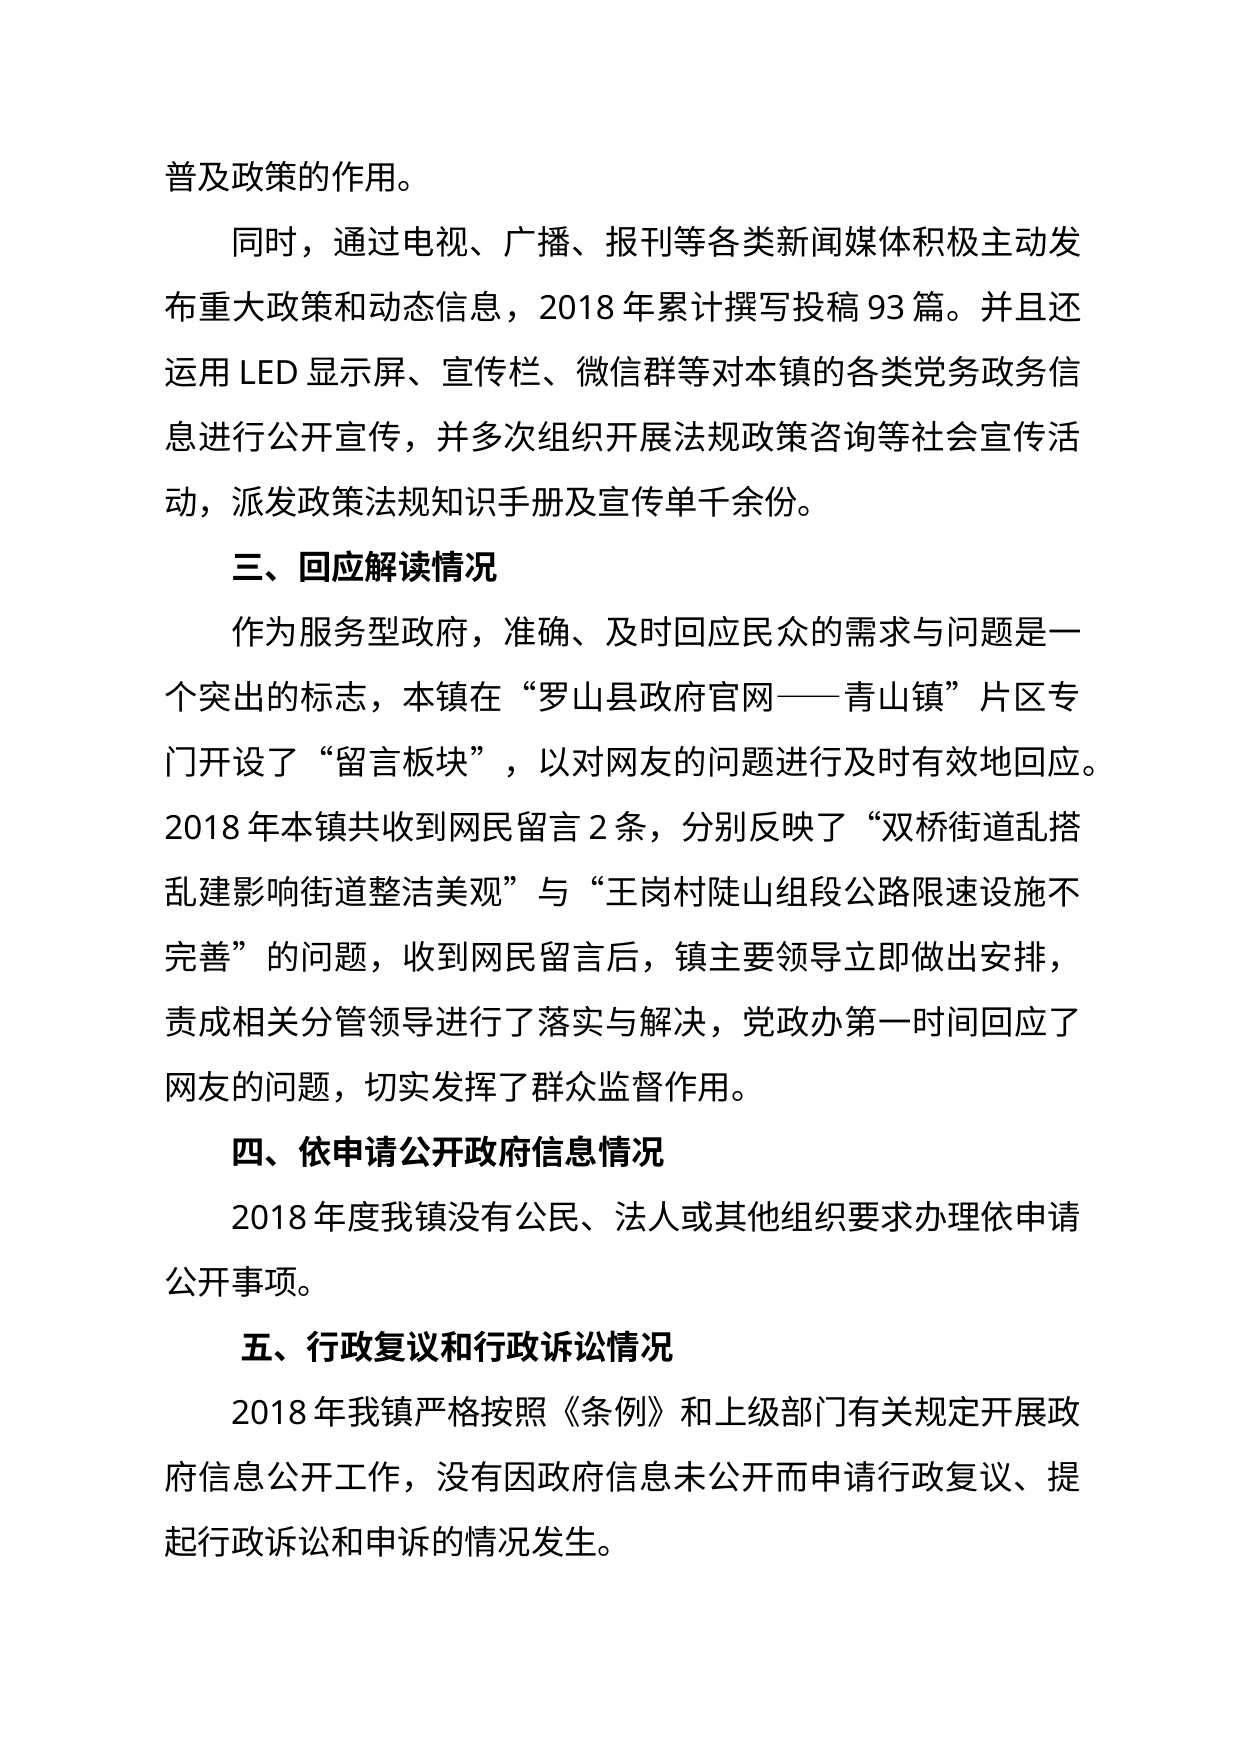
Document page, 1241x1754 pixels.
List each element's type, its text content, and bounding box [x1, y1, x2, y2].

text 2018年我镇严格按照《条例》和上级部门有关规定开展政府信息公开工作，没有因政府信息未公开而申请行政复议、提起行政诉讼和申诉的情况发生。 [164, 1378, 1082, 1573]
list 四、依申请公开政府信息情况 [164, 1118, 1082, 1183]
text 五、行政复议和行政诉讼情况 [164, 1313, 1082, 1378]
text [164, 143, 1082, 208]
text 作为服务型政府，准确、及时回应民众的需求与问题是一个突出的标志，本镇在“罗山县政府官网——青山镇”片区专门开设了“留言板块”，以对网友的问题进行及时有效地回应。2018年本镇共收到网民留言2条，分别反映了“双桥街道乱搭乱建影响街道整洁美观”与“王岗村陡山组段公路限速设施不完善”的问题，收到网民留言后，镇主要领导立即做出安排，责成相关分管领导进行了落实与解决，党政办第一时间回应了网友的问题，切实发挥了群众监督作用。 [164, 598, 1082, 1118]
text 同时，通过电视、广播、报刊等各类新闻媒体积极主动发布重大政策和动态信息，2018年累计撰写投稿93篇。并且还运用LED显示屏、宣传栏、微信群等对本镇的各类党务政务信息进行公开宣传，并多次组织开展法规政策咨询等社会宣传活动，派发政策法规知识手册及宣传单千余份。 [164, 208, 1082, 533]
text 2018年度我镇没有公民、法人或其他组织要求办理依申请公开事项。 [164, 1183, 1082, 1313]
list 三、回应解读情况 [164, 533, 1082, 598]
